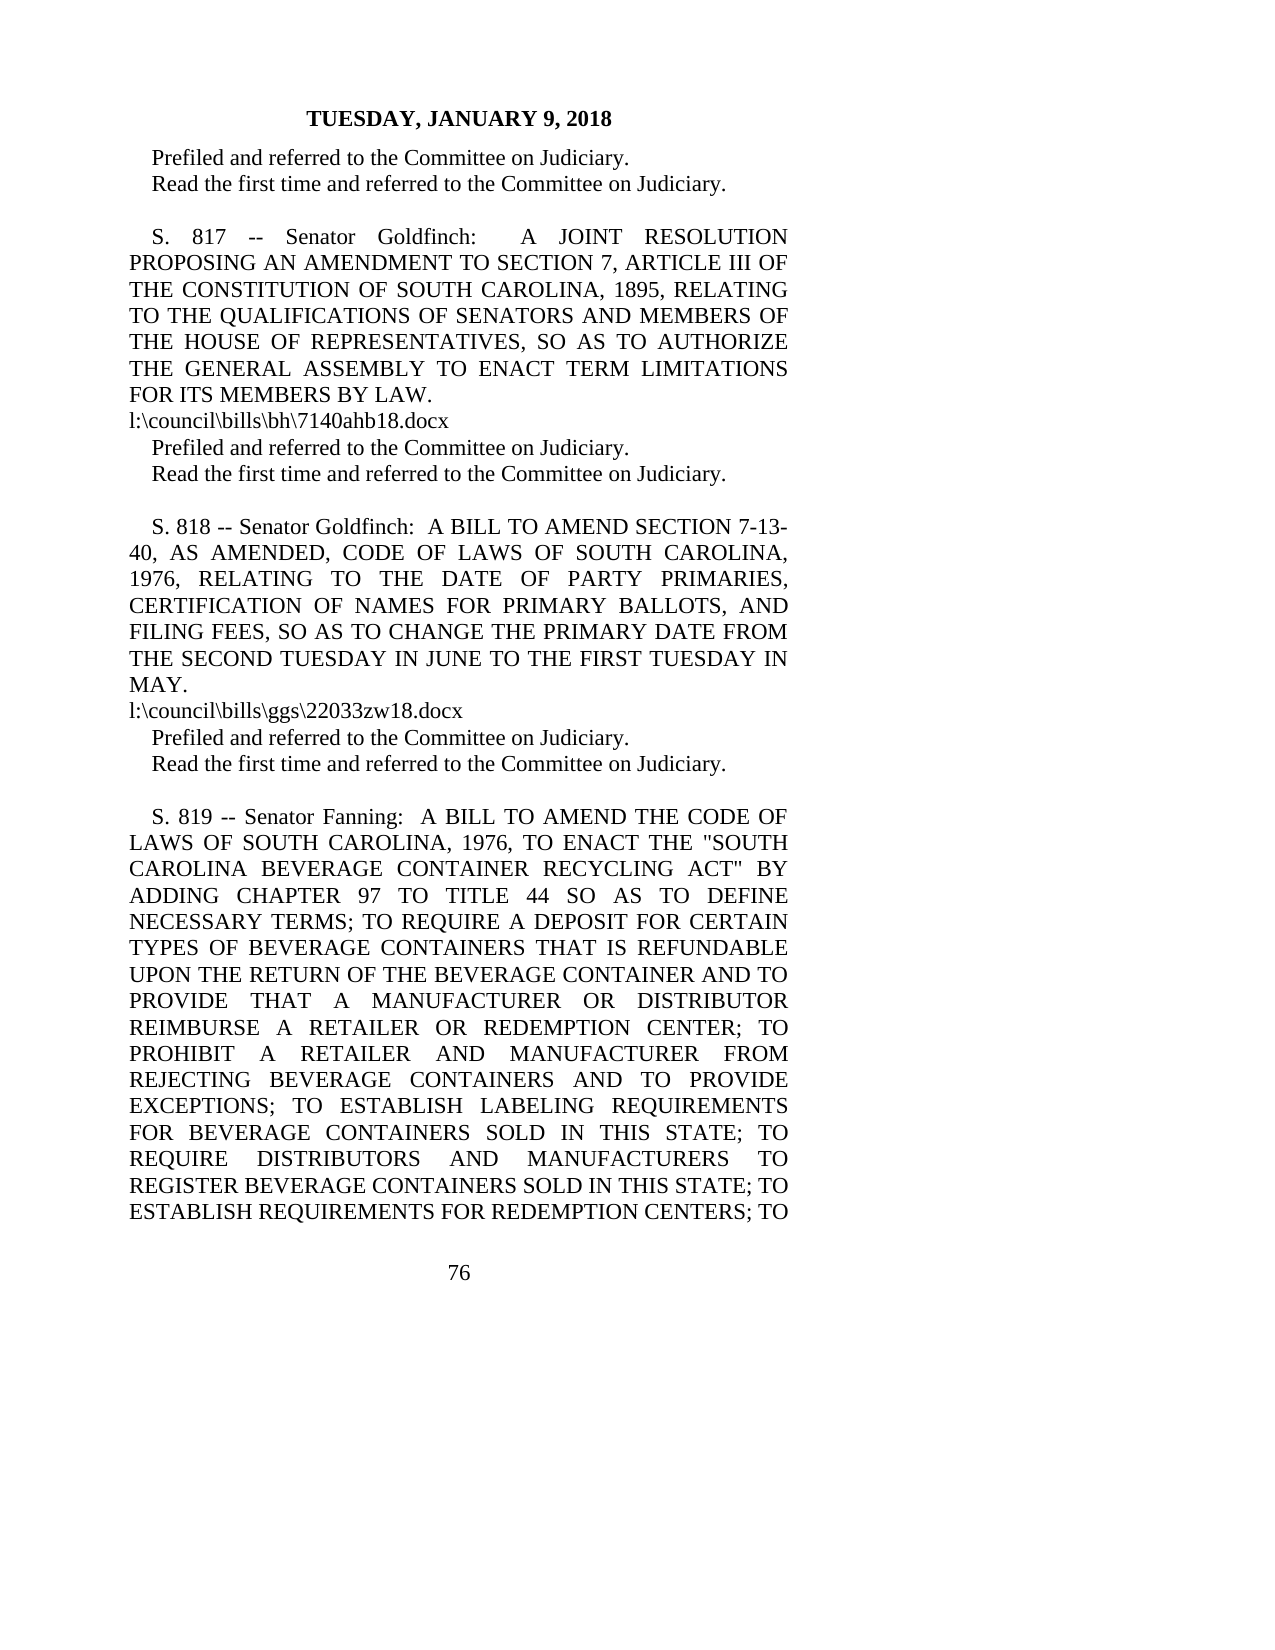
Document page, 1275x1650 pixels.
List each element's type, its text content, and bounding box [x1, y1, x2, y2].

text Read the first time and referred to the Committee on Judiciary. [129, 170, 789, 197]
text Prefiled and referred to the Committee on Judiciary. [129, 434, 789, 460]
text Prefiled and referred to the Committee on Judiciary. [129, 144, 789, 170]
text S. 818 -- Senator Goldfinch: A BILL TO AMEND SECTION 7-13-40, AS AMENDED, CODE OF LAWS OF SOUTH CAROLINA, 1976, RELATING TO THE DATE OF PARTY PRIMARIES, CERTIFICATION OF NAMES FOR PRIMARY BALLOTS, AND FILING FEES, SO AS TO CHANGE THE PRIMARY DATE FROM THE SECOND TUESDAY IN JUNE TO THE FIRST TUESDAY IN MAY. [129, 513, 789, 697]
text l:\council\bills\bh\7140ahb18.docx [129, 407, 789, 434]
text Read the first time and referred to the Committee on Judiciary. [129, 750, 789, 776]
text S. 817 -- Senator Goldfinch: A JOINT RESOLUTION PROPOSING AN AMENDMENT TO SECTION 7, ARTICLE III OF THE CONSTITUTION OF SOUTH CAROLINA, 1895, RELATING TO THE QUALIFICATIONS OF SENATORS AND MEMBERS OF THE HOUSE OF REPRESENTATIVES, SO AS TO AUTHORIZE THE GENERAL ASSEMBLY TO ENACT TERM LIMITATIONS FOR ITS MEMBERS BY LAW. [129, 223, 789, 407]
text Prefiled and referred to the Committee on Judiciary. [129, 724, 789, 750]
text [129, 803, 789, 1224]
text Read the first time and referred to the Committee on Judiciary. [129, 460, 789, 486]
text l:\council\bills\ggs\22033zw18.docx [129, 697, 789, 724]
